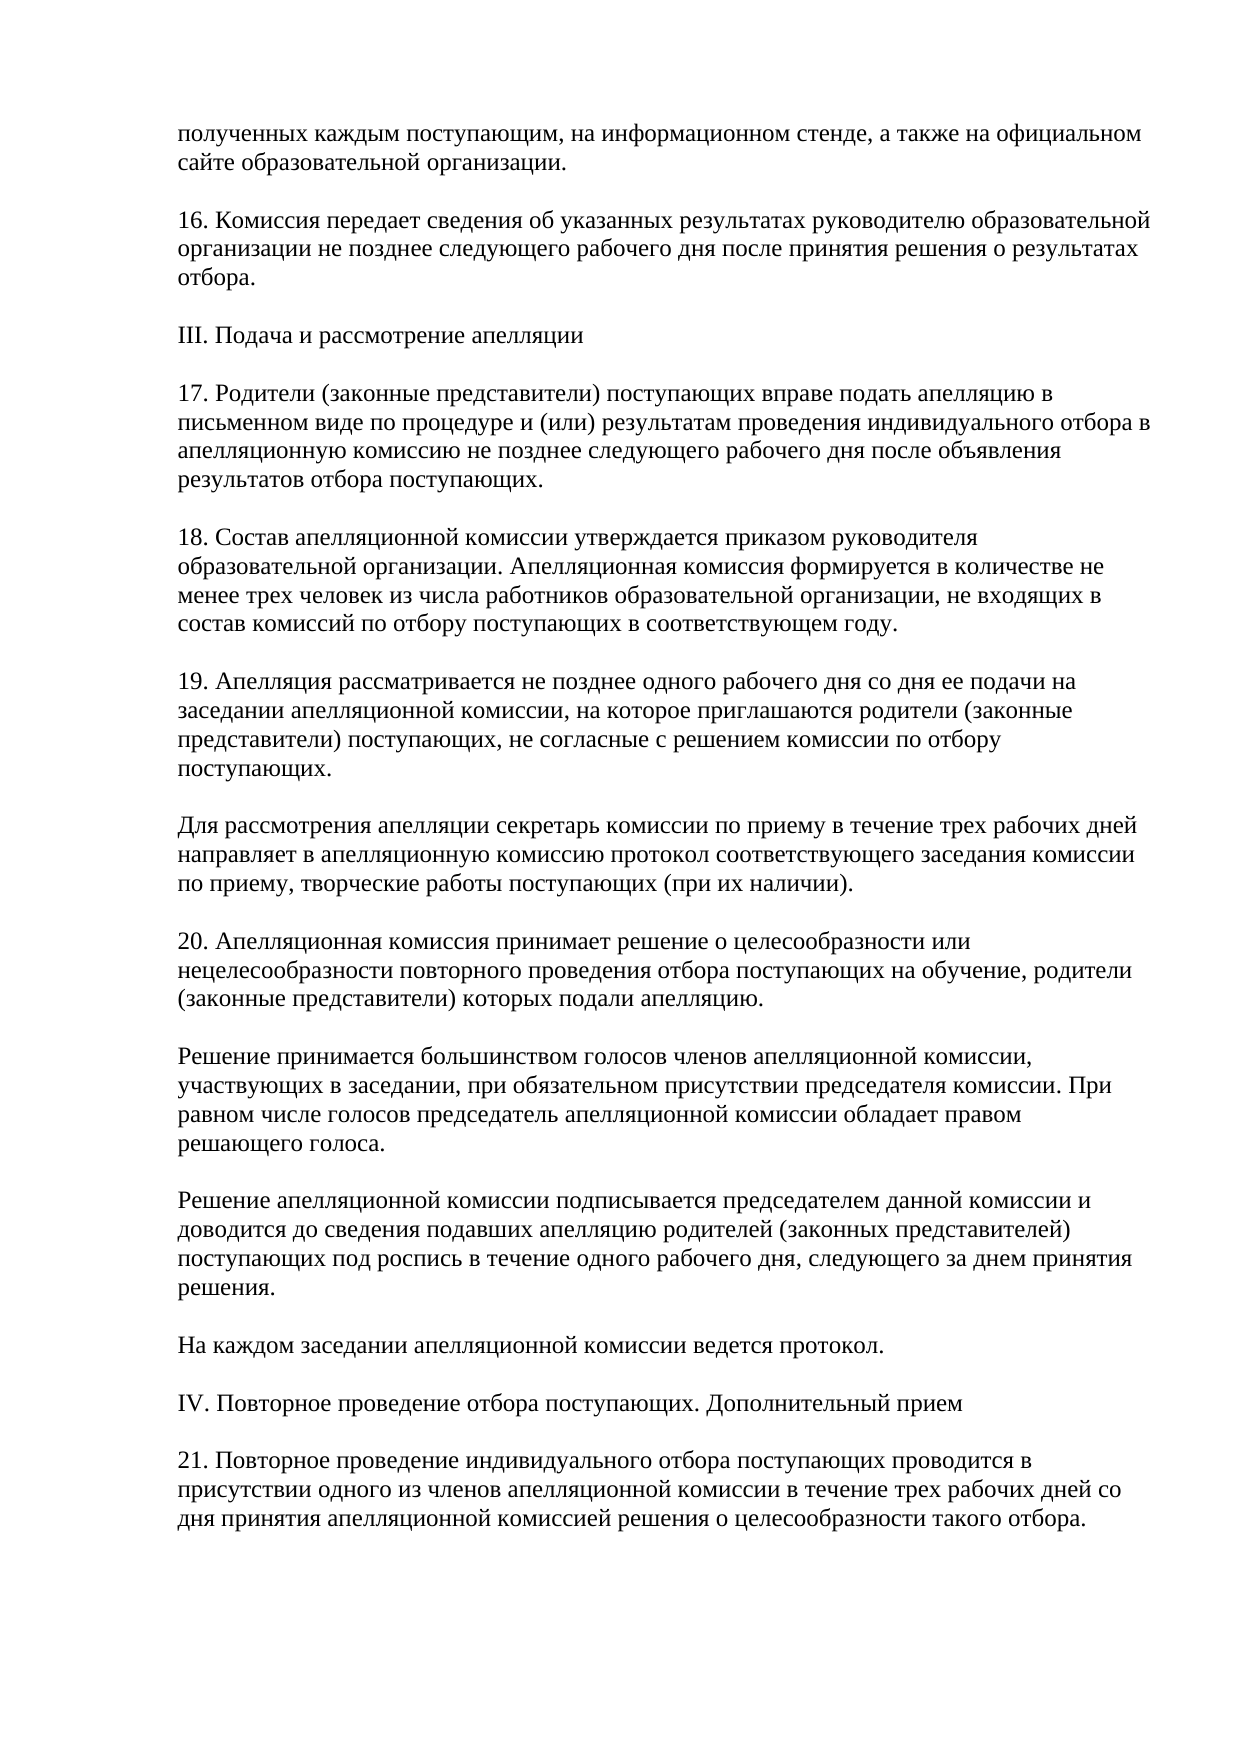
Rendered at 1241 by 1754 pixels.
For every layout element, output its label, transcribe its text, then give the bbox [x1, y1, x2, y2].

text 19. Апелляция рассматривается не позднее одного рабочего дня со дня ее подачи на заседании апелляционной комиссии, на которое приглашаются родители (законные представители) поступающих, не согласные с решением комиссии по отбору поступающих. [177, 666, 1152, 781]
text 21. Повторное проведение индивидуального отбора поступающих проводится в присутствии одного из членов апелляционной комиссии в течение трех рабочих дней со дня принятия апелляционной комиссией решения о целесообразности такого отбора. [177, 1446, 1152, 1532]
text Решение апелляционной комиссии подписывается председателем данной комиссии и доводится до сведения подавших апелляцию родителей (законных представителей) поступающих под роспись в течение одного рабочего дня, следующего за днем принятия решения. [177, 1186, 1152, 1301]
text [177, 118, 1152, 176]
text Решение принимается большинством голосов членов апелляционной комиссии, участвующих в заседании, при обязательном присутствии председателя комиссии. При равном числе голосов председатель апелляционной комиссии обладает правом решающего голоса. [177, 1041, 1152, 1156]
text IV. Повторное проведение отбора поступающих. Дополнительный прием [177, 1388, 1152, 1416]
text 18. Состав апелляционной комиссии утверждается приказом руководителя образовательной организации. Апелляционная комиссия формируется в количестве не менее трех человек из числа работников образовательной организации, не входящих в состав комиссий по отбору поступающих в соответствующем году. [177, 522, 1152, 637]
text 20. Апелляционная комиссия принимает решение о целесообразности или нецелесообразности повторного проведения отбора поступающих на обучение, родители (законные представители) которых подали апелляцию. [177, 926, 1152, 1012]
text 16. Комиссия передает сведения об указанных результатах руководителю образовательной организации не позднее следующего рабочего дня после принятия решения о результатах отбора. [177, 205, 1152, 291]
text 17. Родители (законные представители) поступающих вправе подать апелляцию в письменном виде по процедуре и (или) результатам проведения индивидуального отбора в апелляционную комиссию не позднее следующего рабочего дня после объявления результатов отбора поступающих. [177, 378, 1152, 493]
text III. Подача и рассмотрение апелляции [177, 320, 1152, 349]
text Для рассмотрения апелляции секретарь комиссии по приему в течение трех рабочих дней направляет в апелляционную комиссию протокол соответствующего заседания комиссии по приему, творческие работы поступающих (при их наличии). [177, 811, 1152, 897]
text На каждом заседании апелляционной комиссии ведется протокол. [177, 1330, 1152, 1358]
